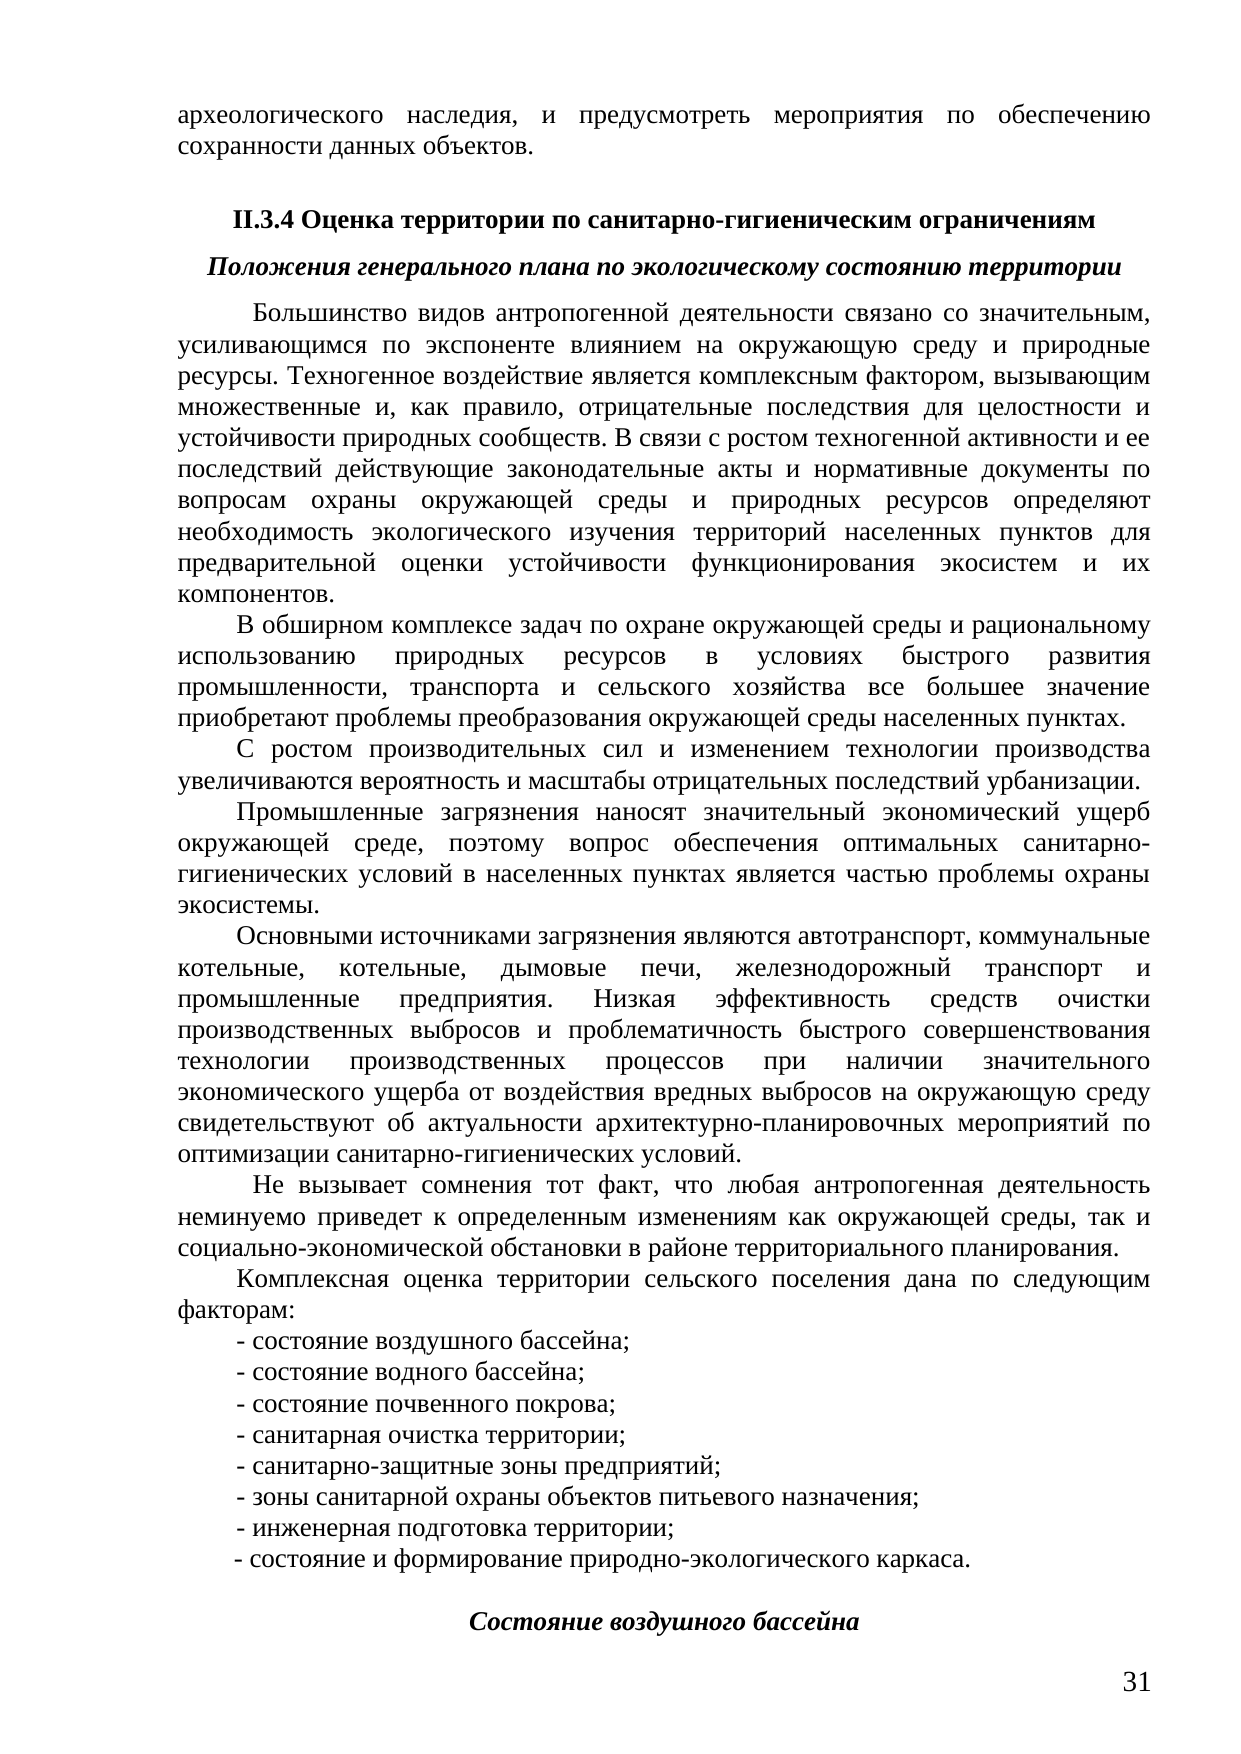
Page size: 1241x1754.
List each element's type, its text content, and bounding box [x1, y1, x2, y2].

text Основными источниками загрязнения являются автотранспорт, коммунальные котельные, котельные, дымовые печи, железнодорожный транспорт и промышленные предприятия. Низкая эффективность средств очистки производственных выбросов и проблематичность быстрого совершенствования технологии производственных процессов при наличии значительного экономического ущерба от воздействия вредных выбросов на окружающую среду свидетельствуют об актуальности архитектурно-планировочных мероприятий по оптимизации санитарно-гигиенических условий. [177, 919, 1152, 1169]
text Состояние воздушного бассейна [177, 1605, 1152, 1636]
text Не вызывает сомнения тот факт, что любая антропогенная деятельность неминуемо приведет к определенным изменениям как окружающей среды, так и социально-экономической обстановки в районе территориального планирования. [177, 1169, 1152, 1262]
title Положения генерального плана по экологическому состоянию территории [177, 250, 1152, 281]
text - состояние почвенного покрова; [177, 1387, 1152, 1418]
text - состояние водного бассейна; [177, 1356, 1152, 1387]
text Промышленные загрязнения наносят значительный экономический ущерб окружающей среде, поэтому вопрос обеспечения оптимальных санитарно-гигиенических условий в населенных пунктах является частью проблемы охраны экосистемы. [177, 795, 1152, 919]
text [177, 98, 1152, 160]
text - санитарная очистка территории; [177, 1418, 1152, 1449]
text - санитарно-защитные зоны предприятий; [177, 1449, 1152, 1480]
subtitle II.3.4 Оценка территории по санитарно-гигиеническим ограничениям [177, 203, 1152, 234]
text Большинство видов антропогенной деятельности связано со значительным, усиливающимся по экспоненте влиянием на окружающую среду и природные ресурсы. Техногенное воздействие является комплексным фактором, вызывающим множественные и, как правило, отрицательные последствия для целостности и устойчивости природных сообществ. В связи с ростом техногенной активности и ее последствий действующие законодательные акты и нормативные документы по вопросам охраны окружающей среды и природных ресурсов определяют необходимость экологического изучения территорий населенных пунктов для предварительной оценки устойчивости функционирования экосистем и их компонентов. [177, 297, 1152, 608]
text Комплексная оценка территории сельского поселения дана по следующим факторам: [177, 1262, 1152, 1324]
text - состояние воздушного бассейна; [177, 1324, 1152, 1356]
text С ростом производительных сил и изменением технологии производства увеличиваются вероятность и масштабы отрицательных последствий урбанизации. [177, 733, 1152, 795]
text - зоны санитарной охраны объектов питьевого назначения; [177, 1480, 1152, 1511]
text - состояние и формирование природно-экологического каркаса. [177, 1542, 1152, 1573]
text - инженерная подготовка территории; [177, 1511, 1152, 1542]
text В обширном комплексе задач по охране окружающей среды и рациональному использованию природных ресурсов в условиях быстрого развития промышленности, транспорта и сельского хозяйства все большее значение приобретают проблемы преобразования окружающей среды населенных пунктах. [177, 608, 1152, 733]
